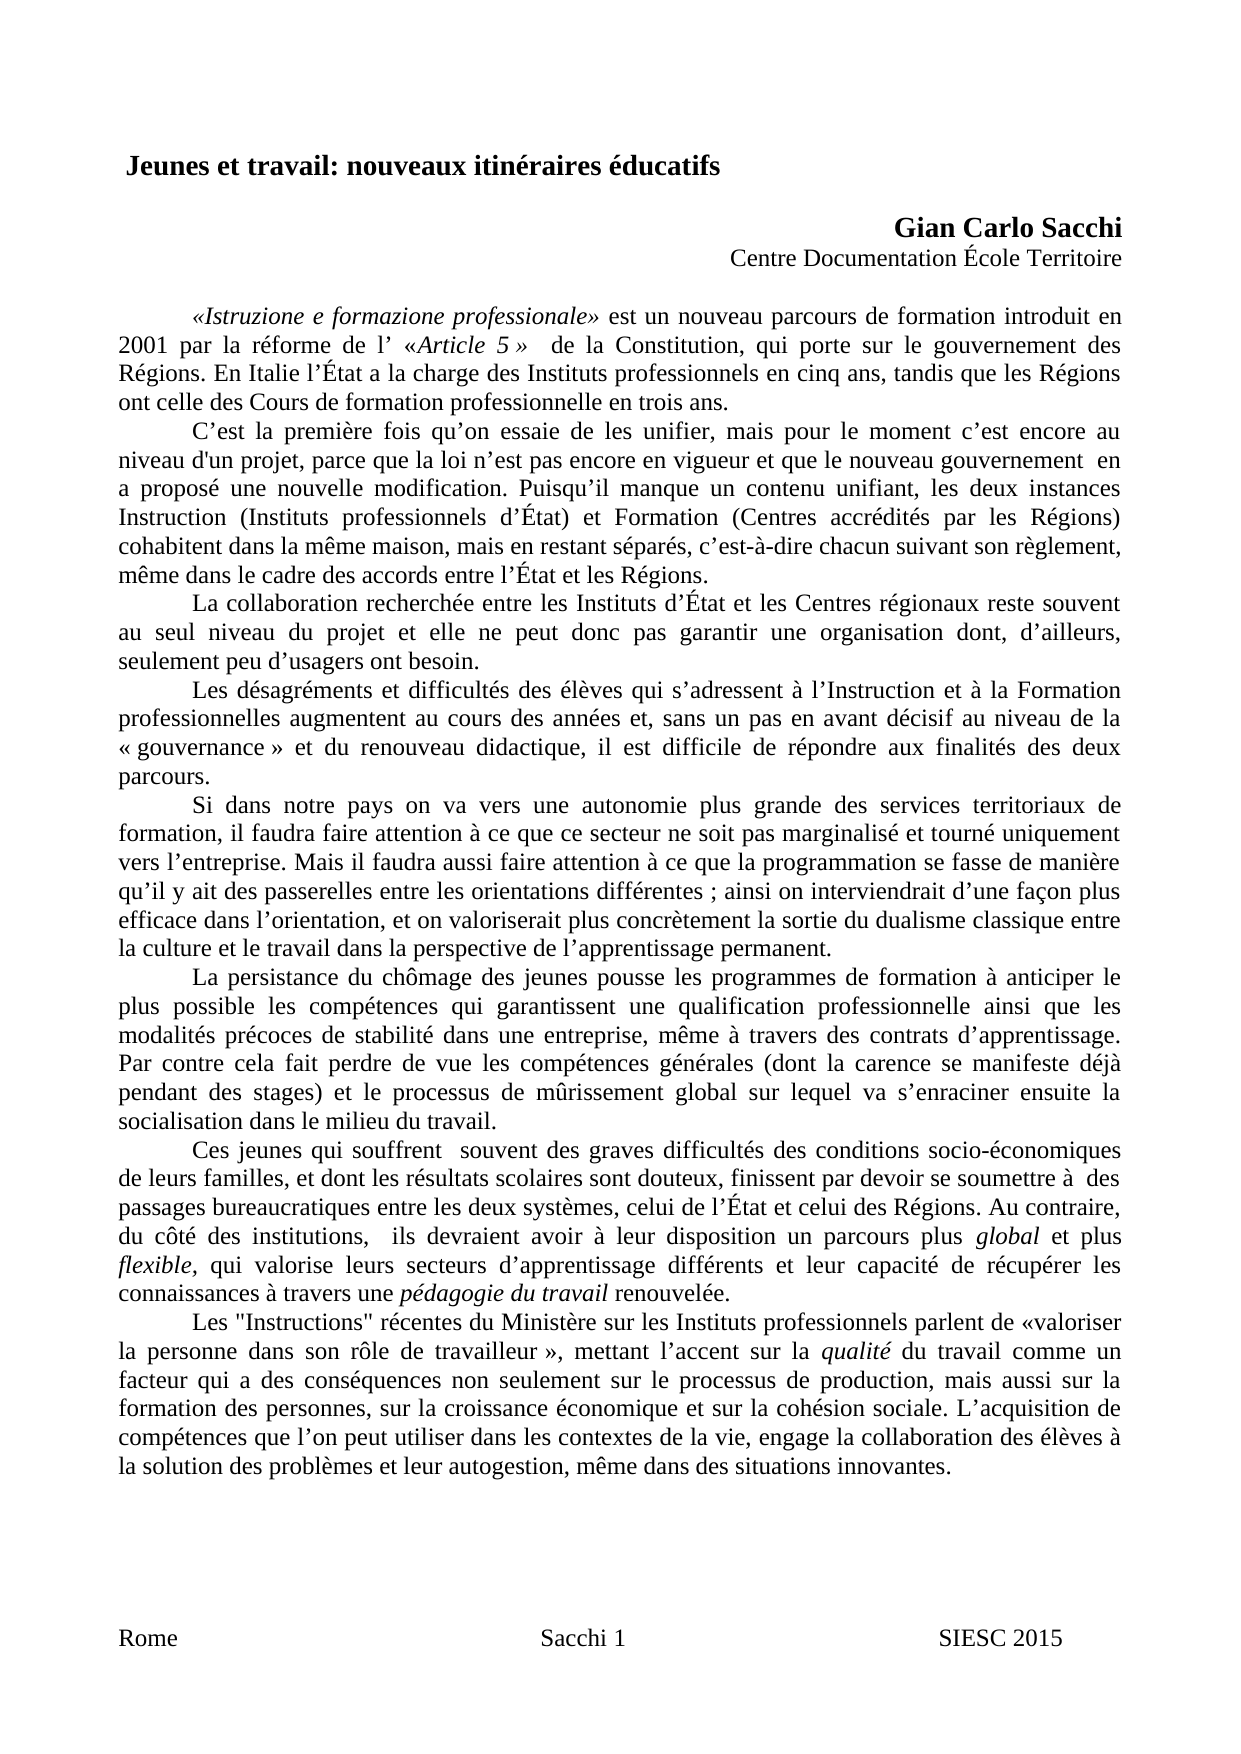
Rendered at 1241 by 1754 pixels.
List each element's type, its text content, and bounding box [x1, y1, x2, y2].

text Ces jeunes qui souffrent souvent des graves difficultés des conditions socio-économiques de leurs familles, et dont les résultats scolaires sont douteux, finissent par devoir se soumettre à des passages bureaucratiques entre les deux systèmes, celui de l’État et celui des Régions. Au contraire, du côté des institutions, ils devraient avoir à leur disposition un parcours plus global et plus flexible, qui valorise leurs secteurs d’apprentissage différents et leur capacité de récupérer les connaissances à travers une pédagogie du travail renouvelée. [118, 1135, 1122, 1307]
text Jeunes et travail: nouveaux itinéraires éducatifs [118, 148, 1122, 181]
text Les désagréments et difficultés des élèves qui s’adressent à l’Instruction et à la Formation professionnelles augmentent au cours des années et, sans un pas en avant décisif au niveau de la « gouvernance » et du renouveau didactique, il est difficile de répondre aux finalités des deux parcours. [118, 675, 1122, 790]
text La persistance du chômage des jeunes pousse les programmes de formation à anticiper le plus possible les compétences qui garantissent une qualification professionnelle ainsi que les modalités précoces de stabilité dans une entreprise, même à travers des contrats d’apprentissage. Par contre cela fait perdre de vue les compétences générales (dont la carence se manifeste déjà pendant des stages) et le processus de mûrissement global sur lequel va s’enraciner ensuite la socialisation dans le milieu du travail. [118, 962, 1122, 1135]
text Centre Documentation École Territoire [118, 243, 1122, 272]
text C’est la première fois qu’on essaie de les unifier, mais pour le moment c’est encore au niveau d'un projet, parce que la loi n’est pas encore en vigueur et que le nouveau gouvernement en a proposé une nouvelle modification. Puisqu’il manque un contenu unifiant, les deux instances Instruction (Instituts professionnels d’État) et Formation (Centres accrédités par les Régions) cohabitent dans la même maison, mais en restant séparés, c’est-à-dire chacun suivant son règlement, même dans le cadre des accords entre l’État et les Régions. [118, 416, 1122, 588]
text «Istruzione e formazione professionale» est un nouveau parcours de formation introduit en 2001 par la réforme de l’ «Article 5 » de la Constitution, qui porte sur le gouvernement des Régions. En Italie l’État a la charge des Instituts professionnels en cinq ans, tandis que les Régions ont celle des Cours de formation professionnelle en trois ans. [118, 301, 1122, 416]
text Gian Carlo Sacchi [118, 210, 1122, 243]
text Si dans notre pays on va vers une autonomie plus grande des services territoriaux de formation, il faudra faire attention à ce que ce secteur ne soit pas marginalisé et tourné uniquement vers l’entreprise. Mais il faudra aussi faire attention à ce que la programmation se fasse de manière qu’il y ait des passerelles entre les orientations différentes ; ainsi on interviendrait d’une façon plus efficace dans l’orientation, et on valoriserait plus concrètement la sortie du dualisme classique entre la culture et le travail dans la perspective de l’apprentissage permanent. [118, 790, 1122, 962]
text Les "Instructions" récentes du Ministère sur les Instituts professionnels parlent de «valoriser la personne dans son rôle de travailleur », mettant l’accent sur la qualité du travail comme un facteur qui a des conséquences non seulement sur le processus de production, mais aussi sur la formation des personnes, sur la croissance économique et sur la cohésion sociale. L’acquisition de compétences que l’on peut utiliser dans les contextes de la vie, engage la collaboration des élèves à la solution des problèmes et leur autogestion, même dans des situations innovantes. [118, 1307, 1122, 1480]
text La collaboration recherchée entre les Instituts d’État et les Centres régionaux reste souvent au seul niveau du projet et elle ne peut donc pas garantir une organisation dont, d’ailleurs, seulement peu d’usagers ont besoin. [118, 588, 1122, 675]
